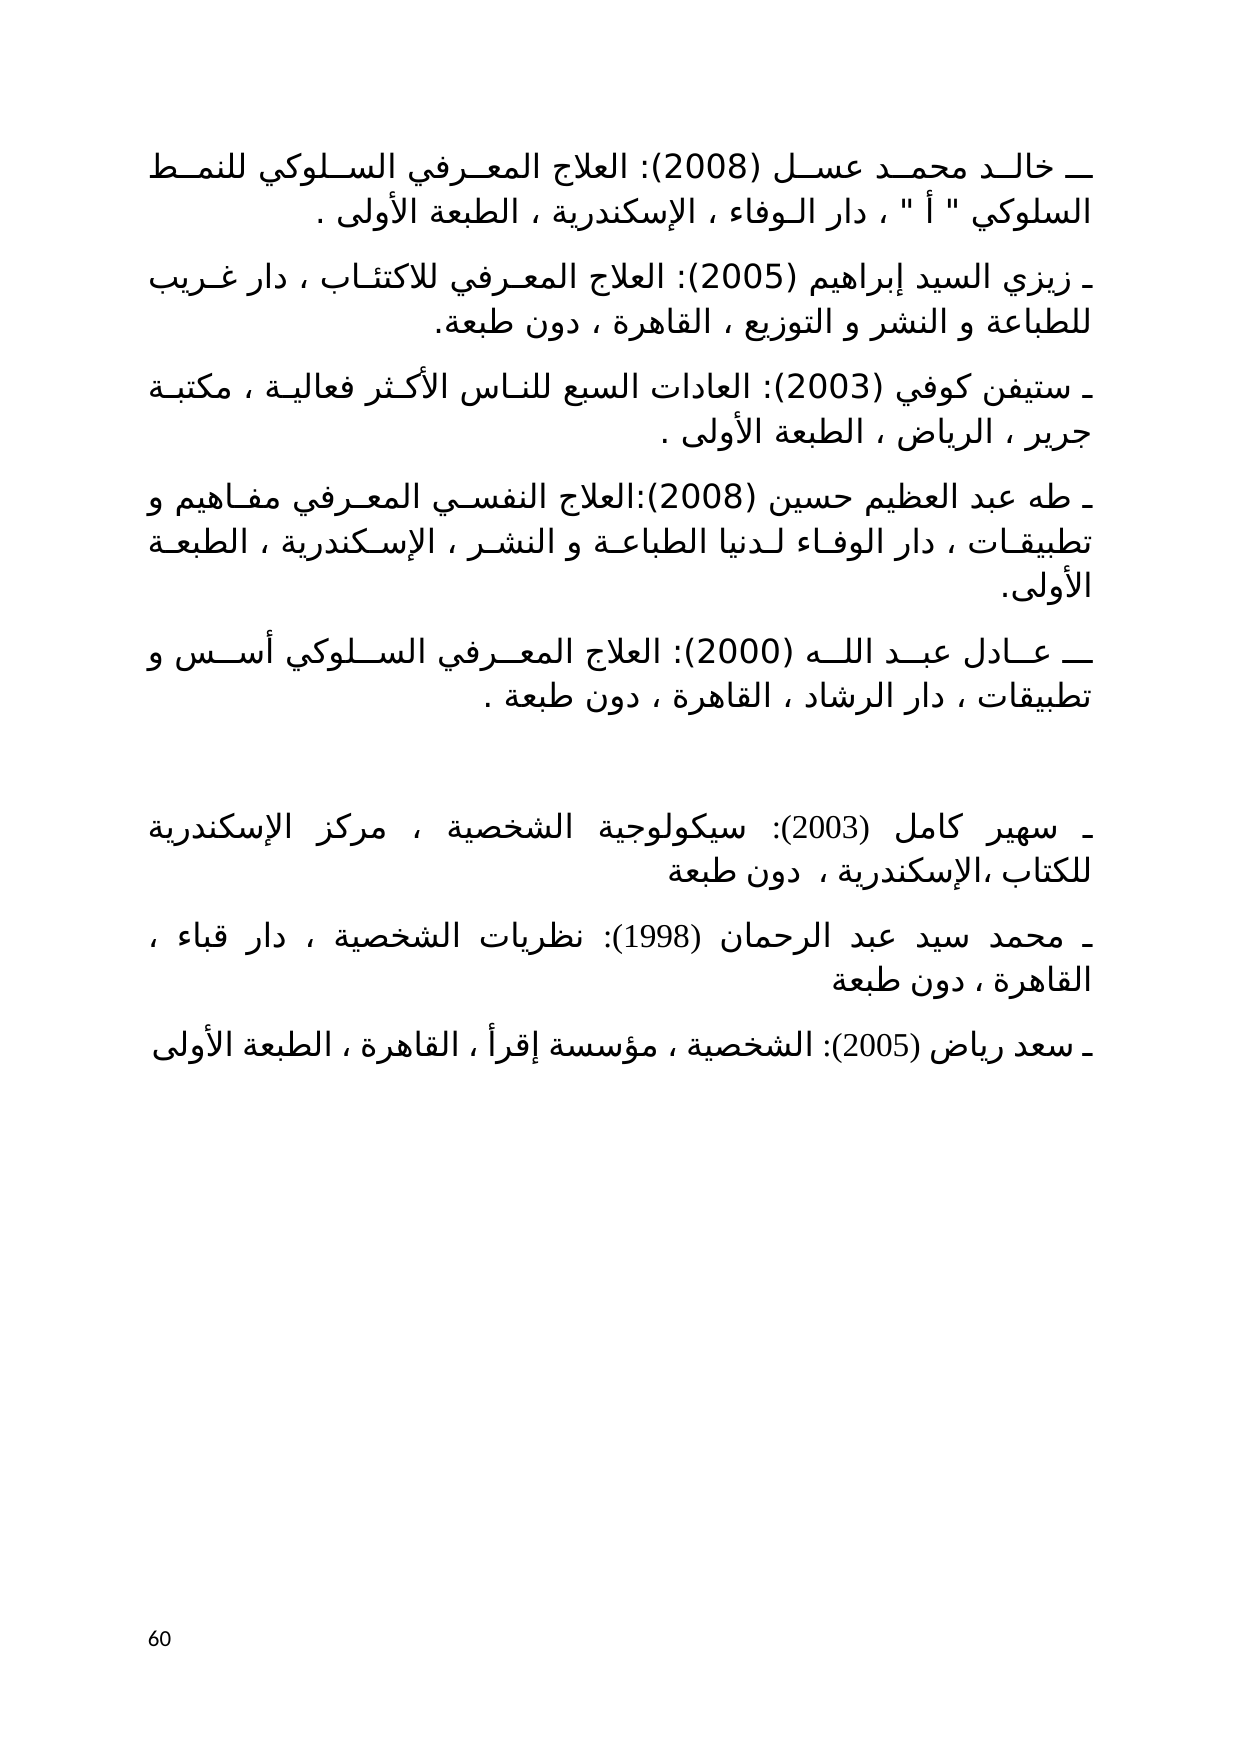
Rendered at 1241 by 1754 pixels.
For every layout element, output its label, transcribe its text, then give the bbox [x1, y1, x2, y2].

text ـ ستيفن كوفي (2003): العادات السبع للناس الأكثر فعالية ، مكتبة جرير ، الرياض ، الطبعة الأولى . [148, 368, 1093, 451]
text ـ عادل عبد الله (2000): العلاج المعرفي السلوكي أسس و تطبيقات ، دار الرشاد ، القاهرة ، دون طبعة . [148, 632, 1093, 716]
text ـ سهير كامل (2003): سيكولوجية الشخصية ، مركز الإسكندرية للكتاب ،الإسكندرية ، دون طبعة [148, 807, 1093, 889]
text ـ زيزي السيد إبراهيم (2005): العلاج المعرفي للاكتئاب ، دار غريب للطباعة و النشر و التوزيع ، القاهرة ، دون طبعة. [148, 258, 1093, 341]
text ـ خالد محمد عسل (2008): العلاج المعرفي السلوكي للنمط السلوكي " أ " ، دار الـوفاء ، الإسكندرية ، الطبعة الأولى . [148, 148, 1093, 231]
text ـ طه عبد العظيم حسين (2008):العلاج النفسي المعرفي مفاهيم و تطبيقات ، دار الوفاء لدنيا الطباعة و النشر ، الإسكندرية ، الطبعة الأولى. [148, 478, 1093, 606]
text ـ سعد رياض (2005): الشخصية ، مؤسسة إقرأ ، القاهرة ، الطبعة الأولى [148, 1025, 1093, 1063]
text ـ محمد سيد عبد الرحمان (1998): نظريات الشخصية ، دار قباء ، القاهرة ، دون طبعة [148, 916, 1093, 998]
